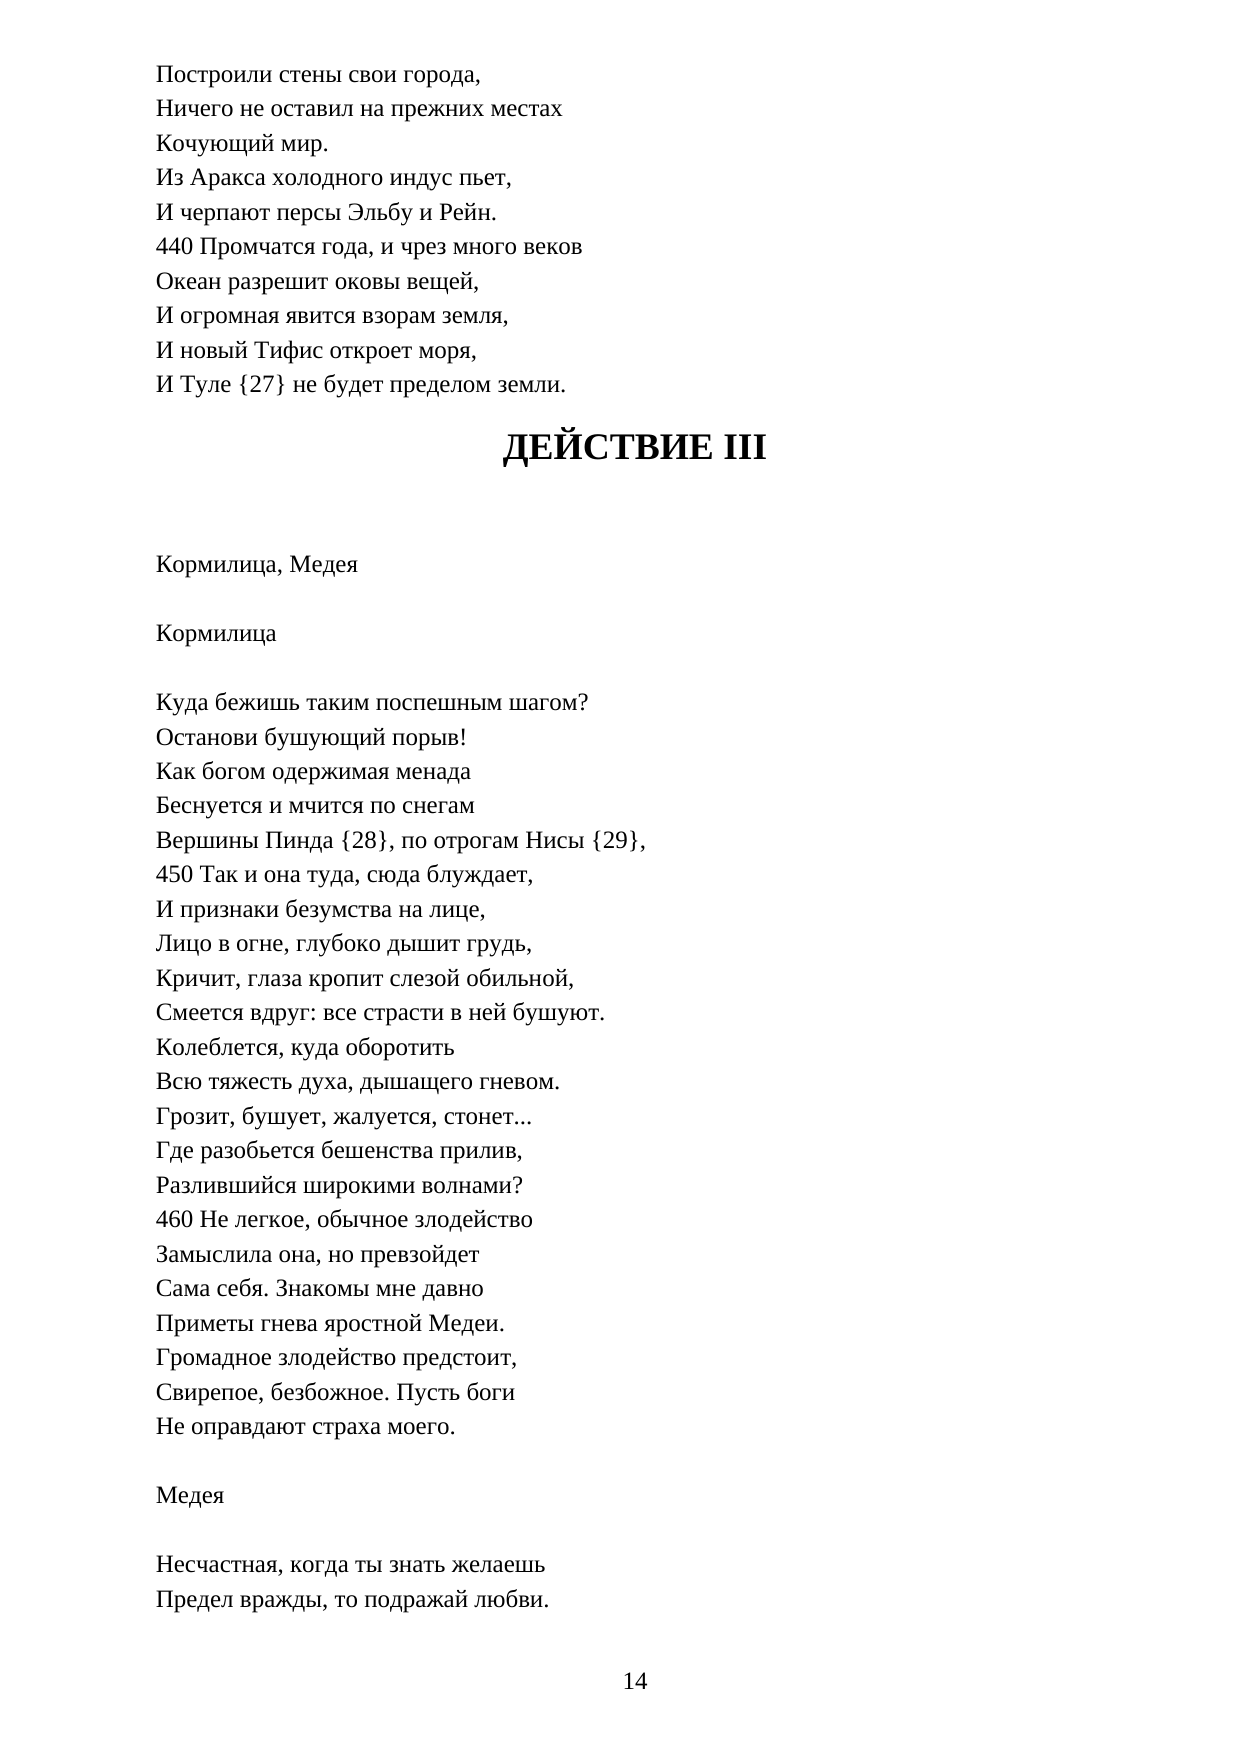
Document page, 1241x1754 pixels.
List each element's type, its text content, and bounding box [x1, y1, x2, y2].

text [118, 480, 1152, 1612]
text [118, 59, 1152, 398]
subtitle ДЕЙСТВИЕ III [118, 425, 1152, 468]
